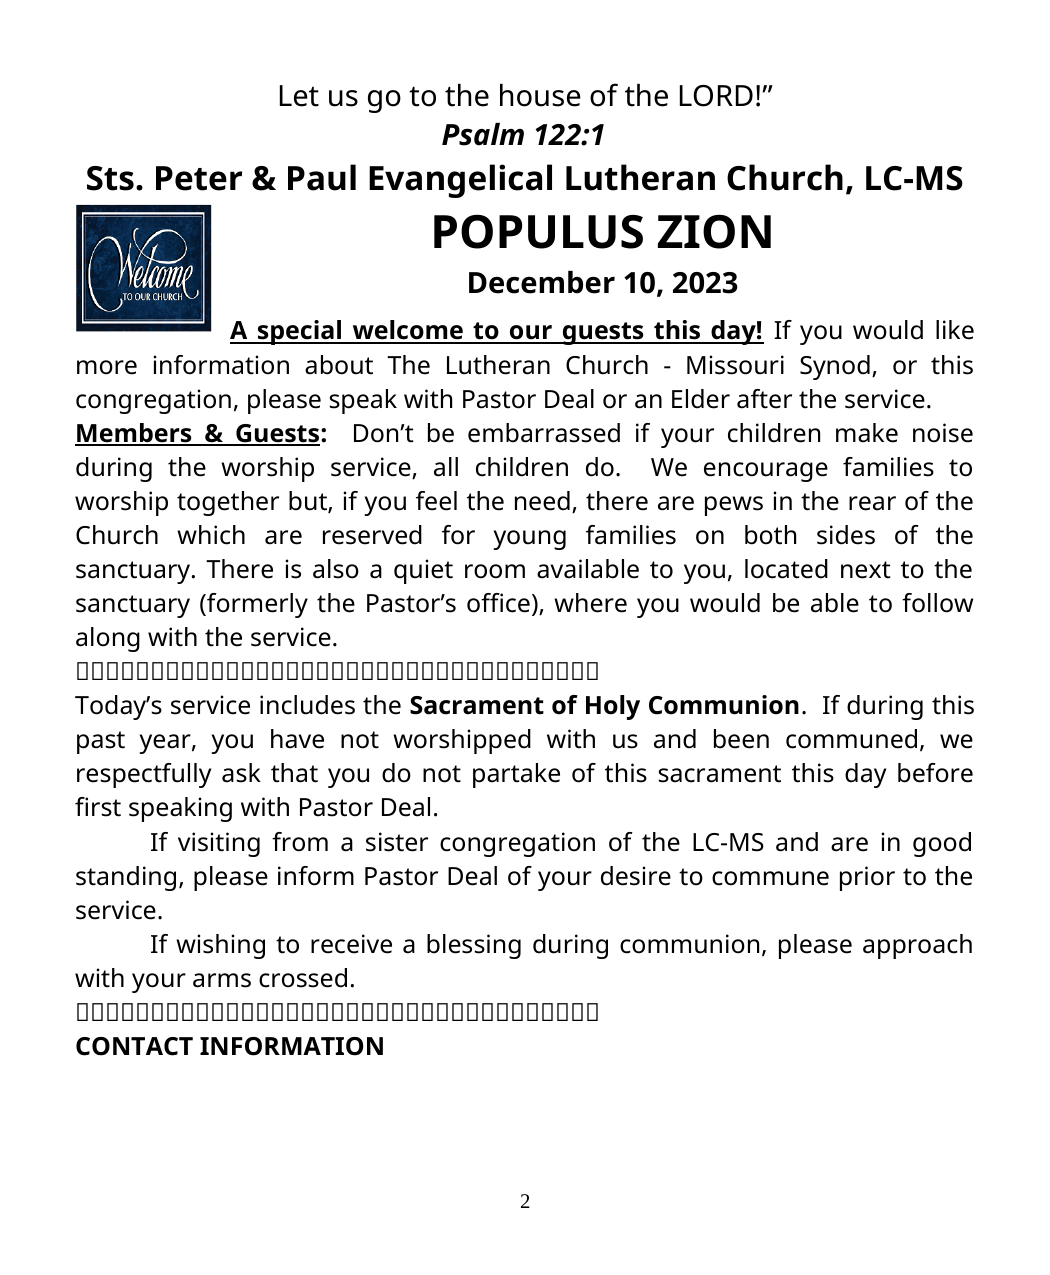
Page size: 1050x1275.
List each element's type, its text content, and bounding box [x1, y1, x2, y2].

picture [75, 203, 212, 332]
text POPULUS ZION [75, 200, 975, 262]
text If wishing to receive a blessing during communion, please approach with your arms crossed. [75, 926, 975, 994]
text Psalm 122:1 [75, 115, 975, 154]
text December 10, 2023 [212, 262, 975, 302]
text  [75, 654, 975, 688]
text  [75, 994, 975, 1028]
text If visiting from a sister congregation of the LC-MS and are in good standing, please inform Pastor Deal of your desire to commune prior to the service. [75, 824, 975, 926]
text Let us go to the house of the LORD!” [75, 75, 975, 115]
text CONTACT INFORMATION [75, 1028, 975, 1063]
text Today’s service includes the Sacrament of Holy Communion. If during this past year, you have not worshipped with us and been communed, we respectfully ask that you do not partake of this sacrament this day before first speaking with Pastor Deal. [75, 688, 975, 824]
text Members & Guests: Don’t be embarrassed if your children make noise during the worship service, all children do. We encourage families to worship together but, if you feel the need, there are pews in the rear of the Church which are reserved for young families on both sides of the sanctuary. There is also a quiet room available to you, located next to the sanctuary (formerly the Pastor’s office), where you would be able to follow along with the service. [75, 415, 975, 654]
text Sts. Peter & Paul Evangelical Lutheran Church, LC-MS [75, 154, 975, 200]
text A special welcome to our guests this day! If you would like more information about The Lutheran Church - Missouri Synod, or this congregation, please speak with Pastor Deal or an Elder after the service. [75, 313, 975, 415]
